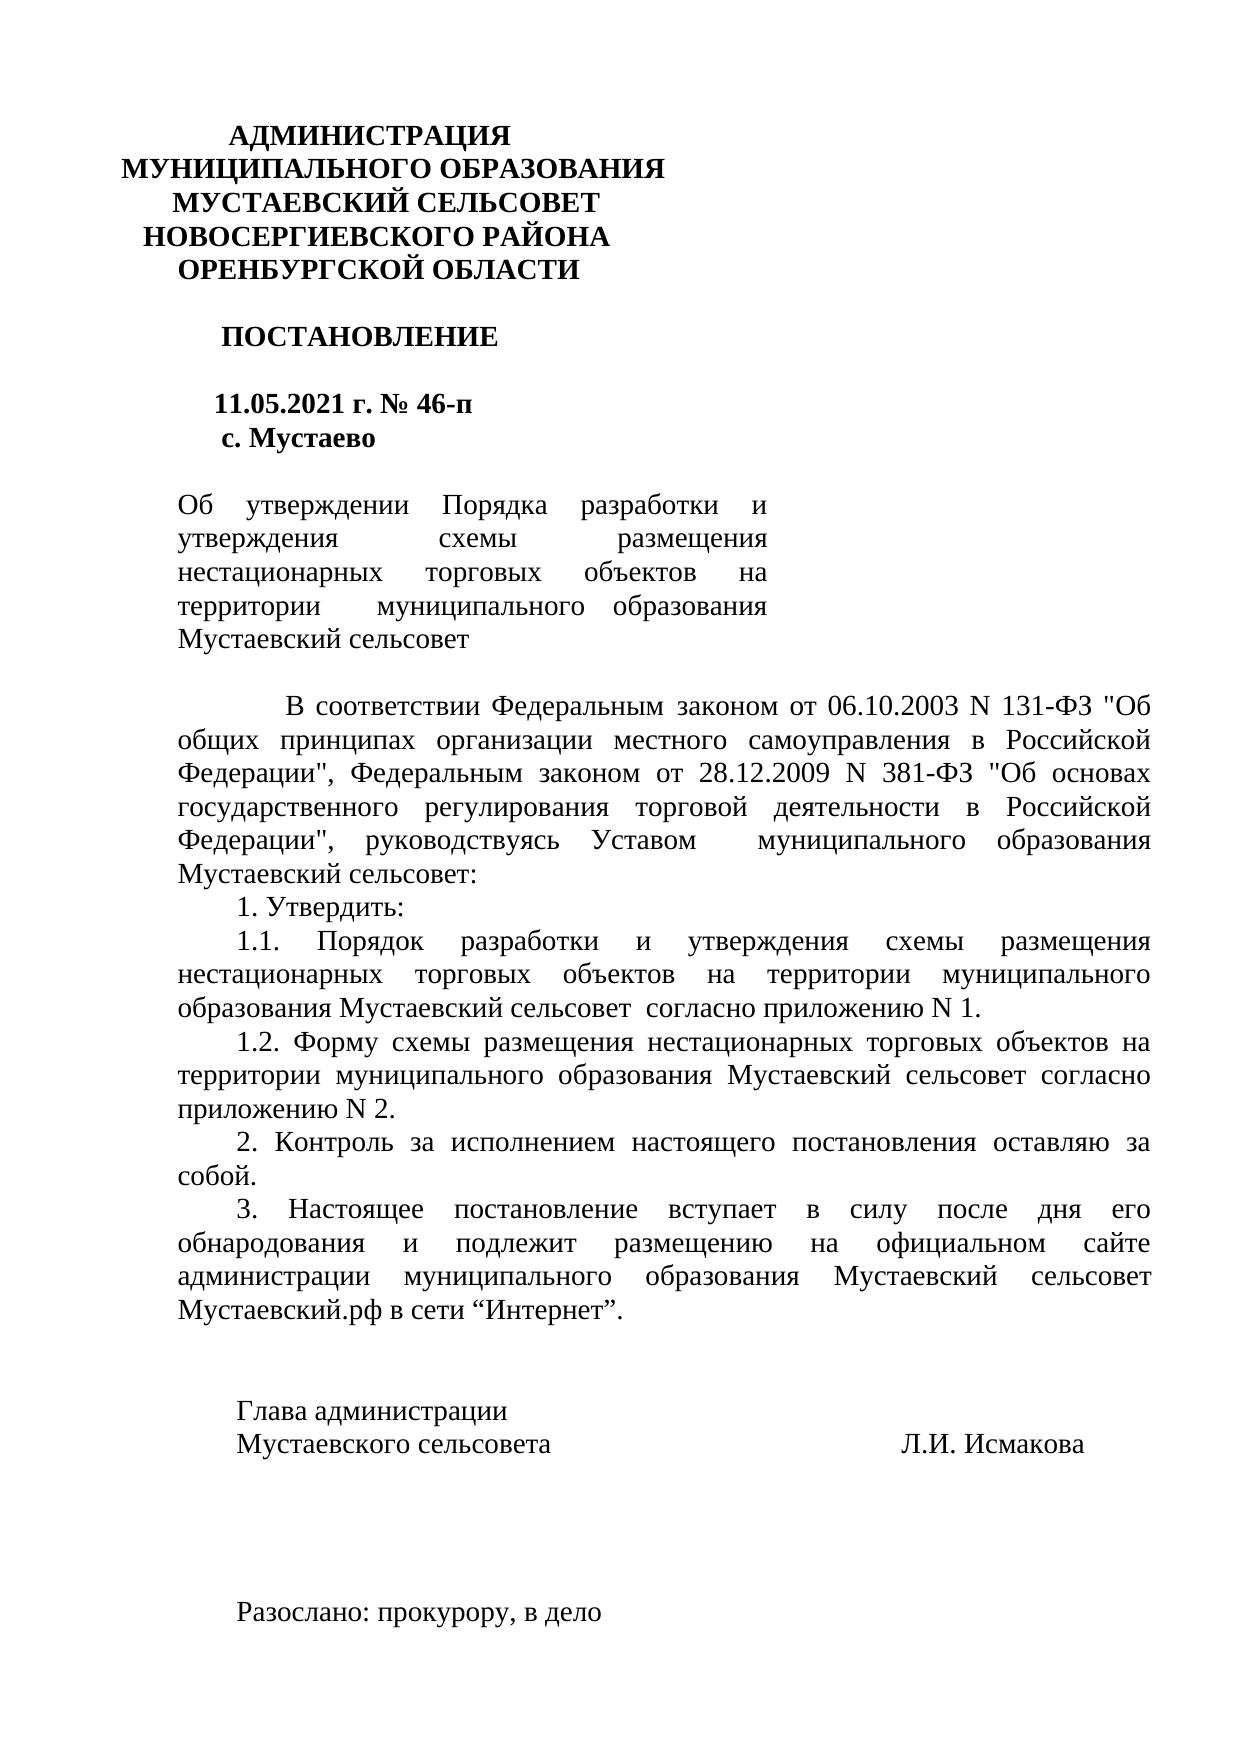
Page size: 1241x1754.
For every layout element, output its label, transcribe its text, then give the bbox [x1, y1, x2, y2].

text МУНИЦИПАЛЬНОГО ОБРАЗОВАНИЯ [121, 152, 1148, 185]
text 2. Контроль за исполнением настоящего постановления оставляю за собой. [177, 1124, 1152, 1191]
text ПОСТАНОВЛЕНИЕ [177, 319, 1148, 353]
text с. Мустаево [177, 420, 552, 453]
text 3. Настоящее постановление вступает в силу после дня его обнародования и подлежит размещению на официальном сайте администрации муниципального образования Мустаевский сельсовет Мустаевский.рф в сети “Интернет”. [177, 1191, 1152, 1326]
text Об утверждении Порядка разработки и утверждения схемы размещения нестационарных торговых объектов на территории муниципального образования Мустаевский сельсовет [177, 487, 768, 655]
text АДМИНИСТРАЦИЯ [177, 118, 1148, 152]
text 1. Утвердить: [177, 889, 1152, 923]
text В соответствии Федеральным законом от 06.10.2003 N 131-ФЗ "Об общих принципах организации местного самоуправления в Российской Федерации", Федеральным законом от 28.12.2009 N 381-ФЗ "Об основах государственного регулирования торговой деятельности в Российской Федерации", руководствуясь Уставом муниципального образования Мустаевский сельсовет: [177, 688, 1152, 889]
text 11.05.2021 г. № 46-п [177, 386, 1148, 420]
text НОВОСЕРГИЕВСКОГО РАЙОНА [121, 219, 1148, 252]
text 1.1. Порядок разработки и утверждения схемы размещения нестационарных торговых объектов на территории муниципального образования Мустаевский сельсовет согласно приложению N 1. [177, 923, 1152, 1024]
text МУСТАЕВСКИЙ СЕЛЬСОВЕТ [121, 185, 1148, 219]
text Мустаевского сельсовета Л.И. Исмакова [177, 1426, 1152, 1460]
text 1.2. Форму схемы размещения нестационарных торговых объектов на территории муниципального образования Мустаевский сельсовет согласно приложению N 2. [177, 1024, 1152, 1124]
text Глава администрации [177, 1393, 1152, 1426]
text ОРЕНБУРГСКОЙ ОБЛАСТИ [177, 252, 1148, 286]
text Разослано: прокурору, в дело [177, 1594, 1152, 1627]
